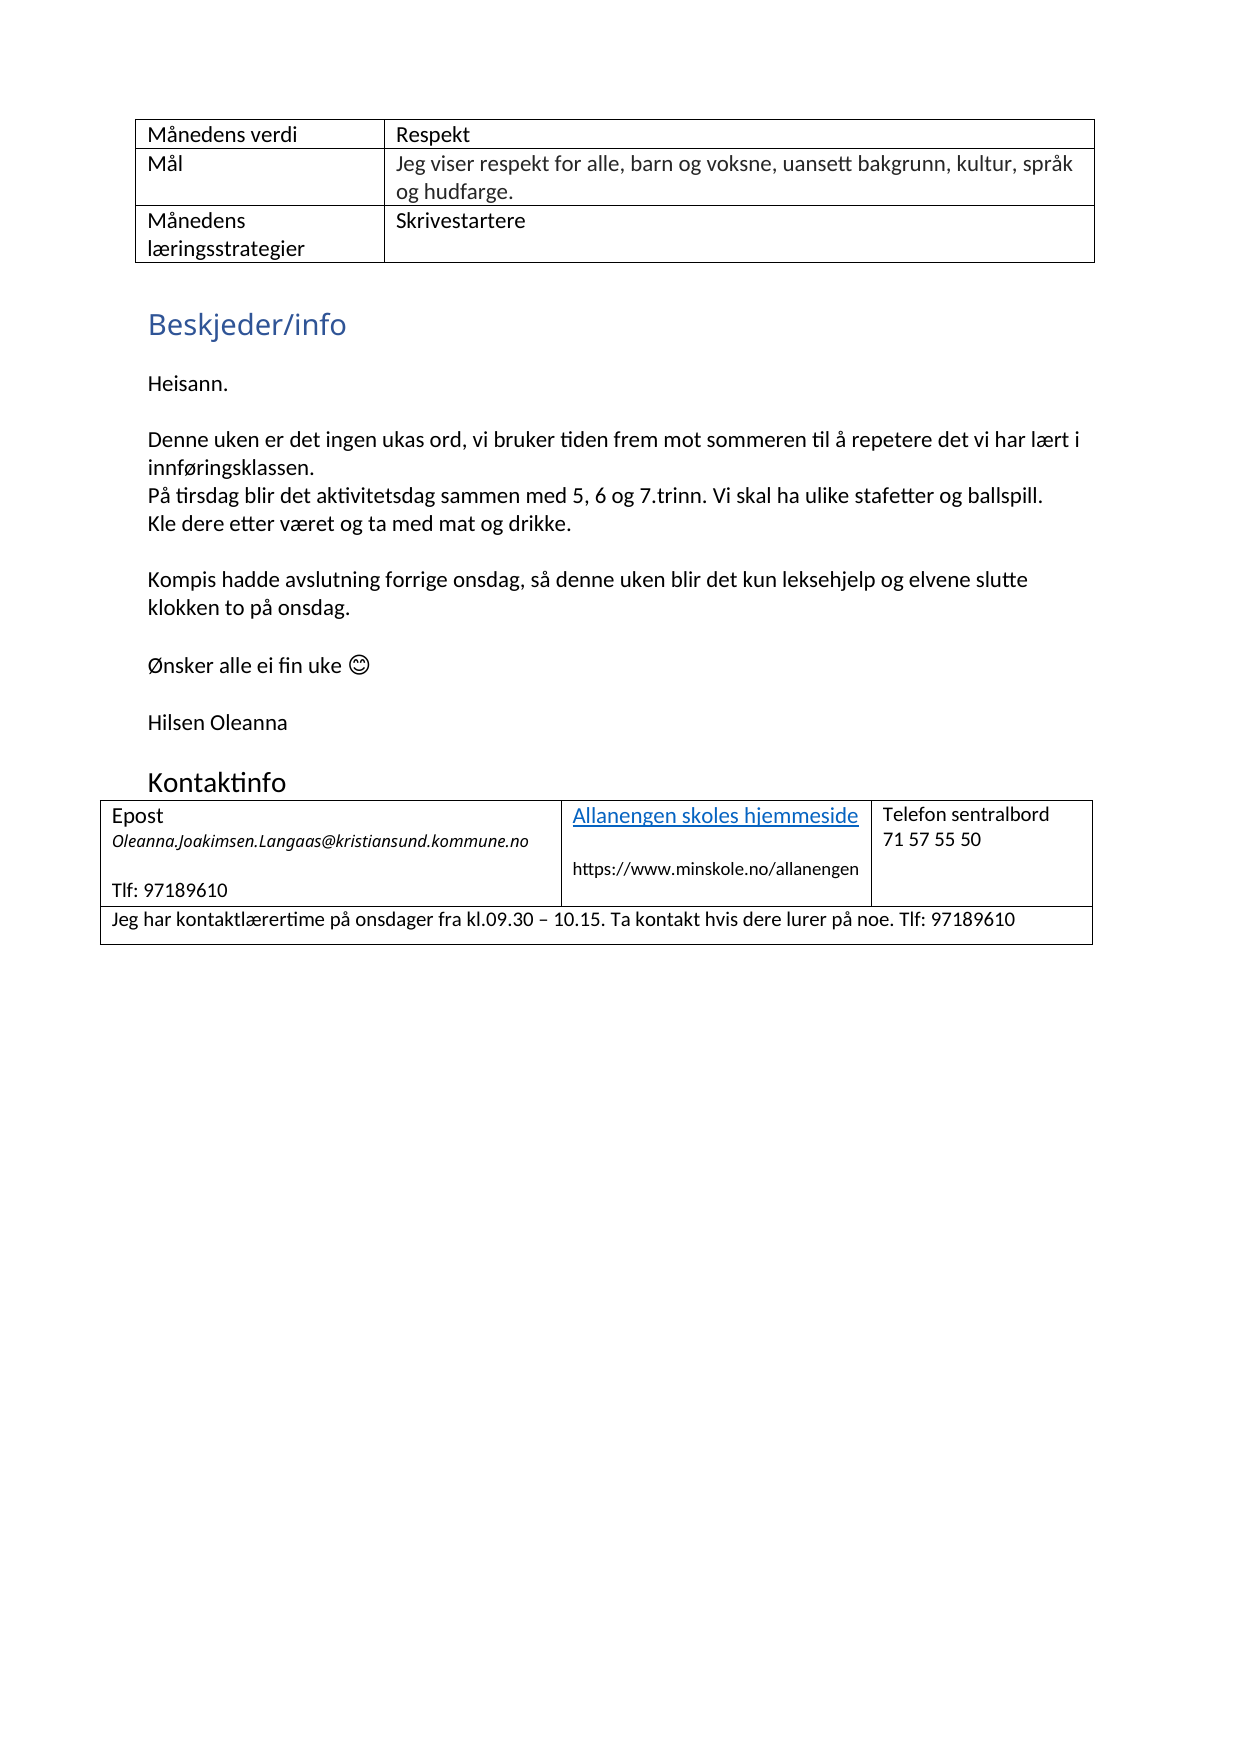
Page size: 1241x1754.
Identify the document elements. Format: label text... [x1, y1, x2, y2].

text Kontaktinfo [148, 764, 1093, 800]
text Kompis hadde avslutning forrige onsdag, så denne uken blir det kun leksehjelp og elvene slutte klokken to på onsdag. [148, 565, 1093, 621]
table_header Månedens verdi [136, 120, 384, 148]
table_cell Jeg viser respekt for alle, barn og voksne, uansett bakgrunn, kultur, språk og hudfarge. [519, 149, 1094, 205]
table_header Epost Oleanna.Joakimsen.Langaas@kristiansund.kommune.no Tlf: 97189610 [101, 801, 561, 906]
text Heisann. [148, 369, 1093, 397]
text På tirsdag blir det aktivitetsdag sammen med 5, 6 og 7.trinn. Vi skal ha ulike stafetter og ballspill. [148, 481, 1093, 509]
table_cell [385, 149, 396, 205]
table_header Allanengen skoles hjemmeside https://www.minskole.no/allanengen [562, 801, 871, 906]
text Denne uken er det ingen ukas ord, vi bruker tiden frem mot sommeren til å repetere det vi har lært i innføringsklassen. [148, 425, 1093, 481]
text Hilsen Oleanna [148, 708, 1093, 737]
table_cell Skrivestartere [385, 206, 1094, 262]
table_header Telefon sentralbord 71 57 55 50 [872, 801, 1092, 906]
table_header Respekt [385, 120, 1094, 148]
text Kle dere etter været og ta med mat og drikke. [148, 509, 1093, 537]
text Ønsker alle ei fin uke [148, 649, 1093, 681]
table_cell Jeg har kontaktlærertime på onsdager fra kl.09.30 – 10.15. Ta kontakt hvis dere lurer på noe. Tlf: 97189610 [101, 907, 1092, 944]
table_cell Mål [136, 149, 384, 205]
subtitle Beskjeder/info [148, 304, 1093, 344]
table_cell Månedens læringsstrategier [136, 206, 384, 262]
